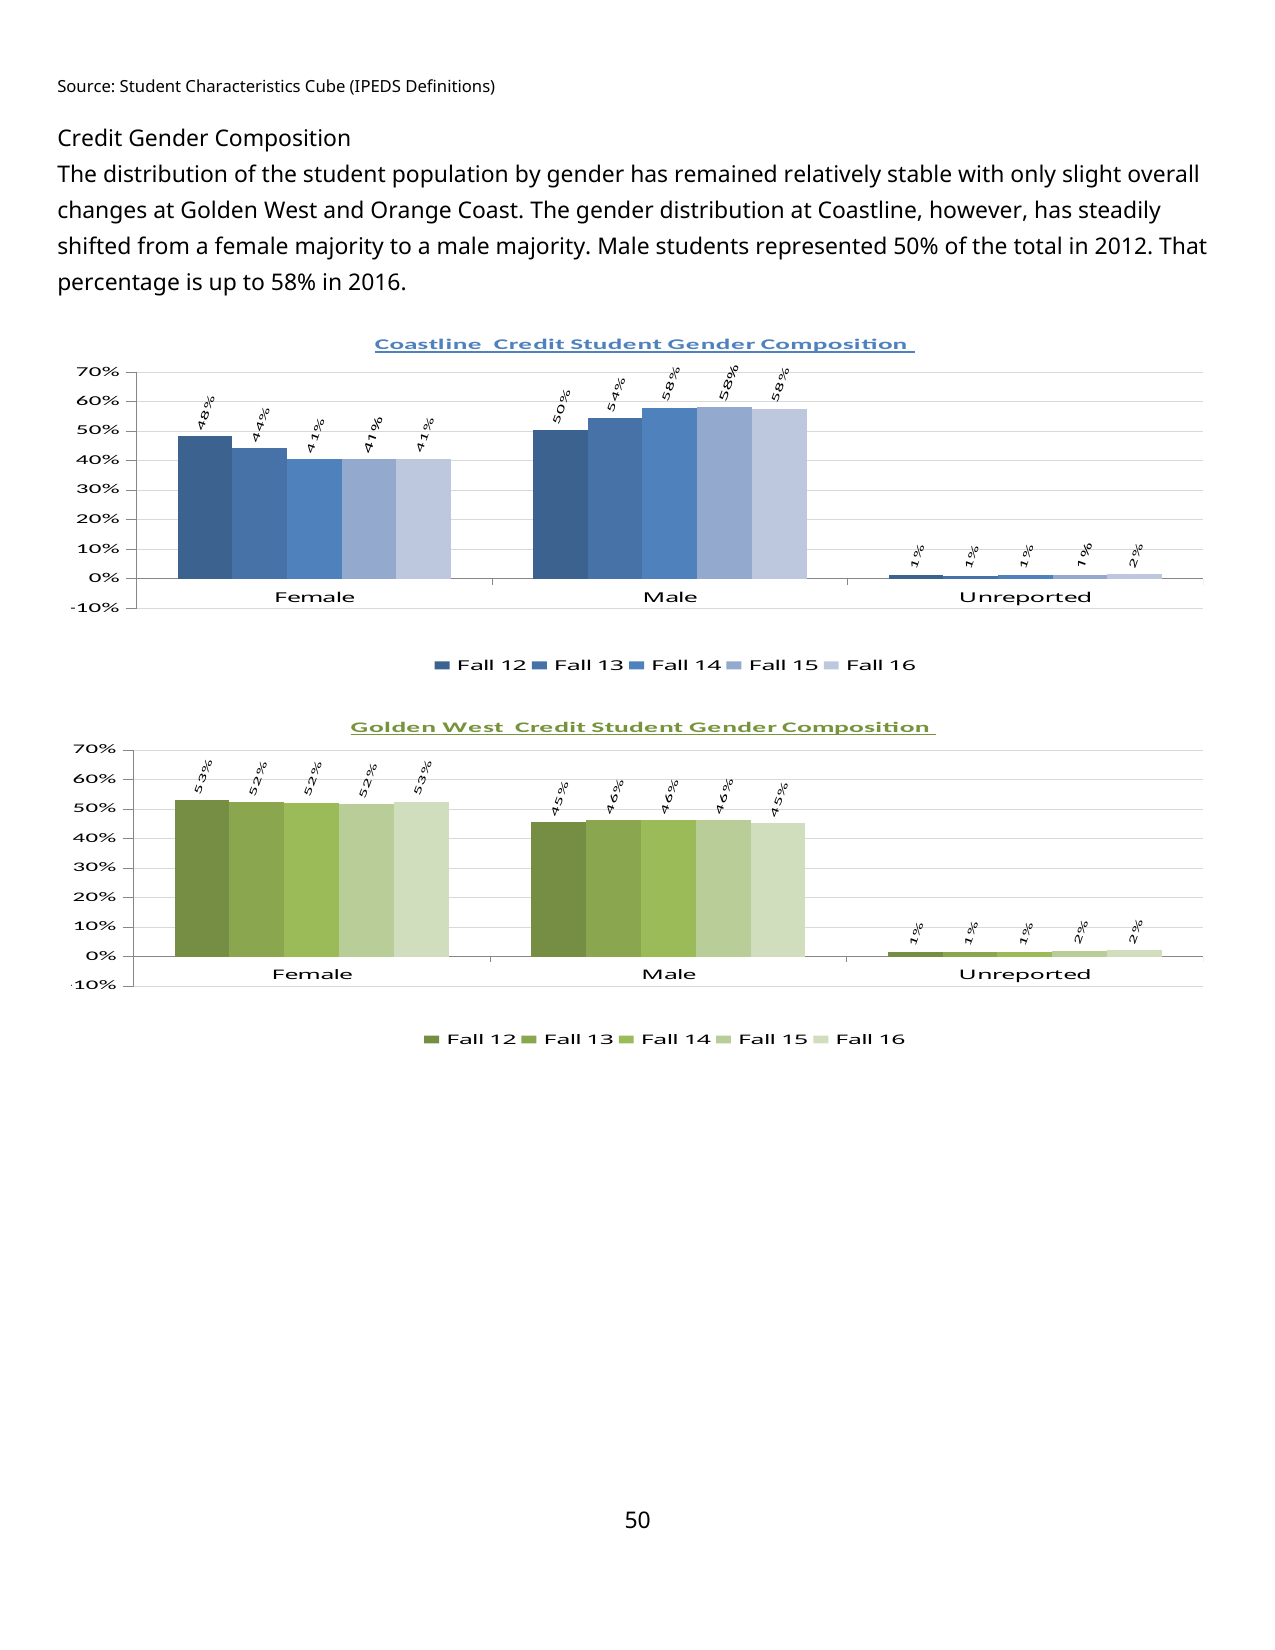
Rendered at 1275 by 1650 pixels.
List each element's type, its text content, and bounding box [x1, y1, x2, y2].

text Source: Student Characteristics Cube (IPEDS Definitions) [57, 75, 1218, 98]
subtitle Credit Gender Composition [57, 122, 1218, 153]
text The distribution of the student population by gender has remained relatively stable with only slight overall changes at Golden West and Orange Coast. The gender distribution at Coastline, however, has steadily shifted from a female majority to a male majority. Male students represented 50% of the total in 2012. That percentage is up to 58% in 2016. [57, 158, 1218, 297]
